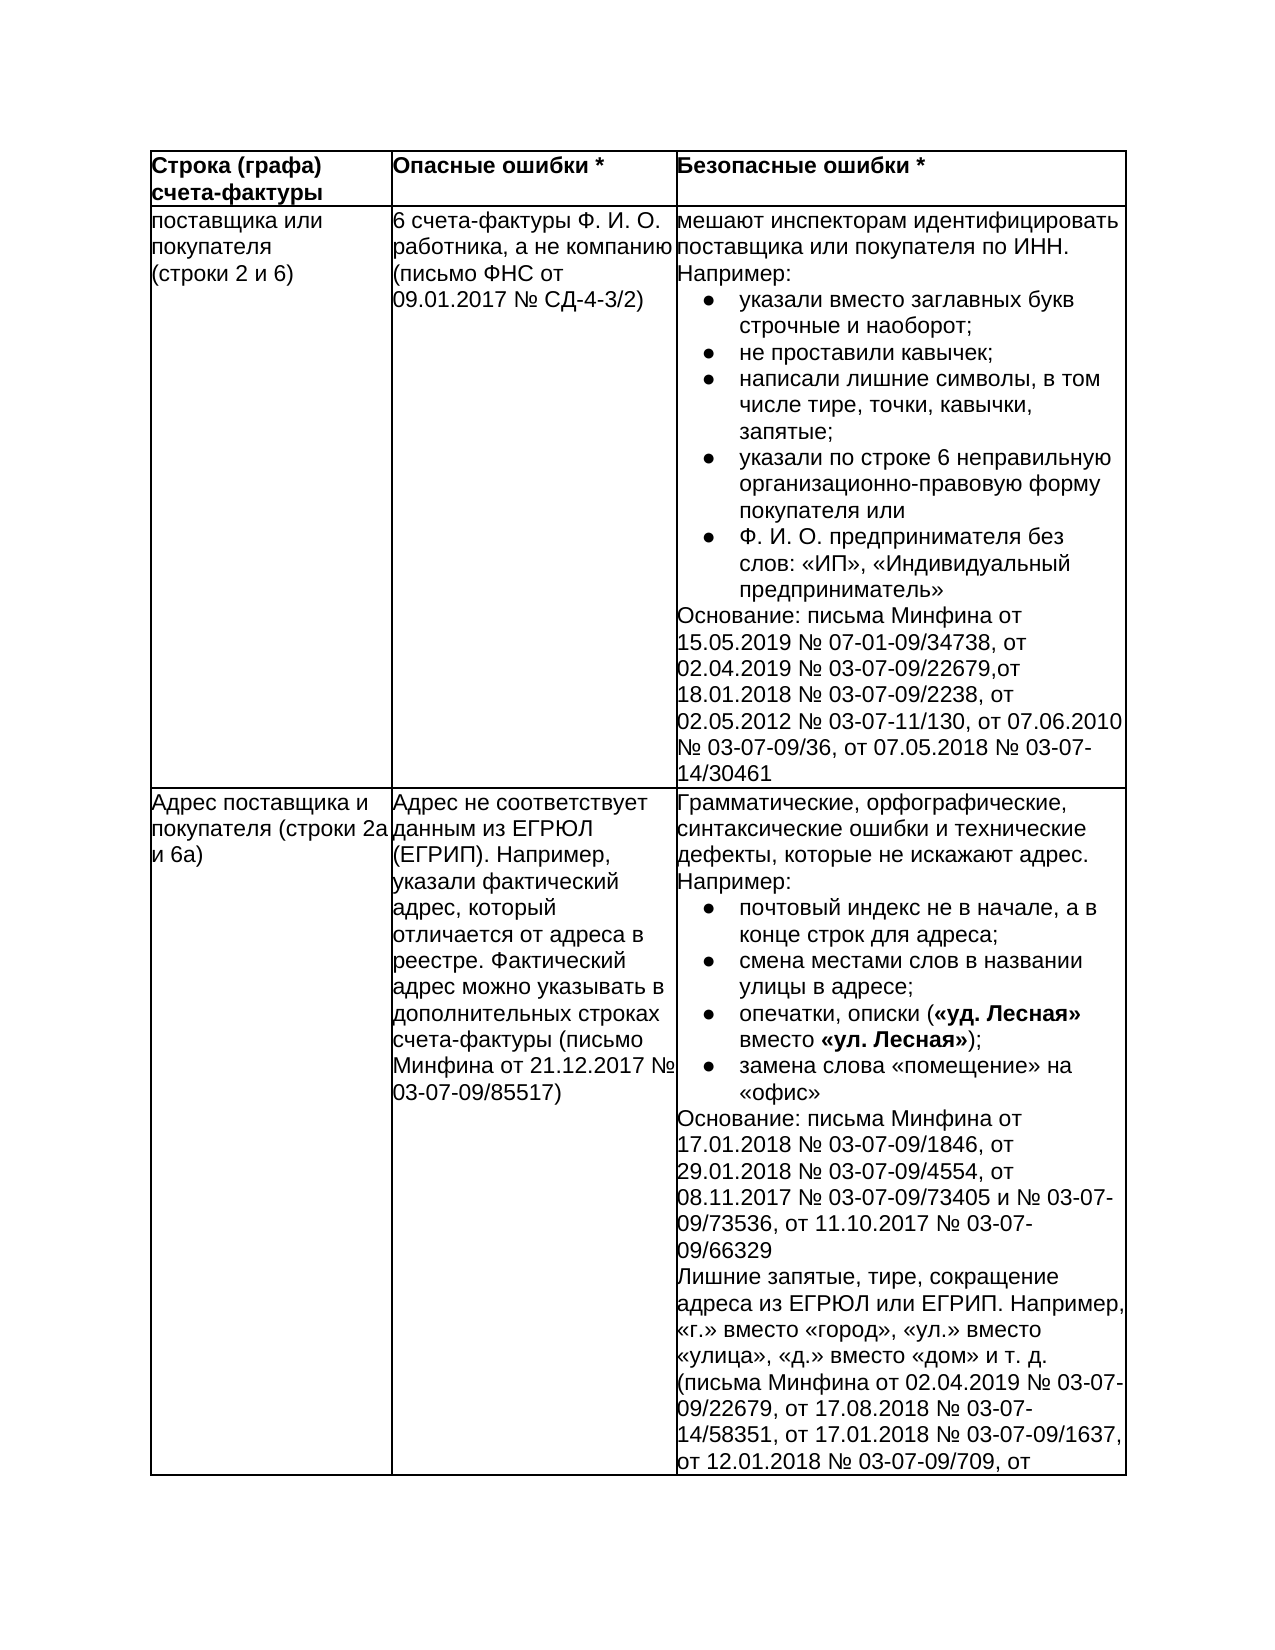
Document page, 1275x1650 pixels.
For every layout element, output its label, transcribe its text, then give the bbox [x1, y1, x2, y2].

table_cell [152, 789, 391, 1474]
table_header Строка (графа) счета-фактуры [152, 152, 391, 205]
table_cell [152, 207, 391, 787]
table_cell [393, 207, 676, 787]
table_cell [393, 789, 676, 1474]
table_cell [678, 789, 1125, 1474]
table_header Опасные ошибки * [393, 152, 676, 205]
table_header Безопасные ошибки * [678, 152, 1125, 205]
